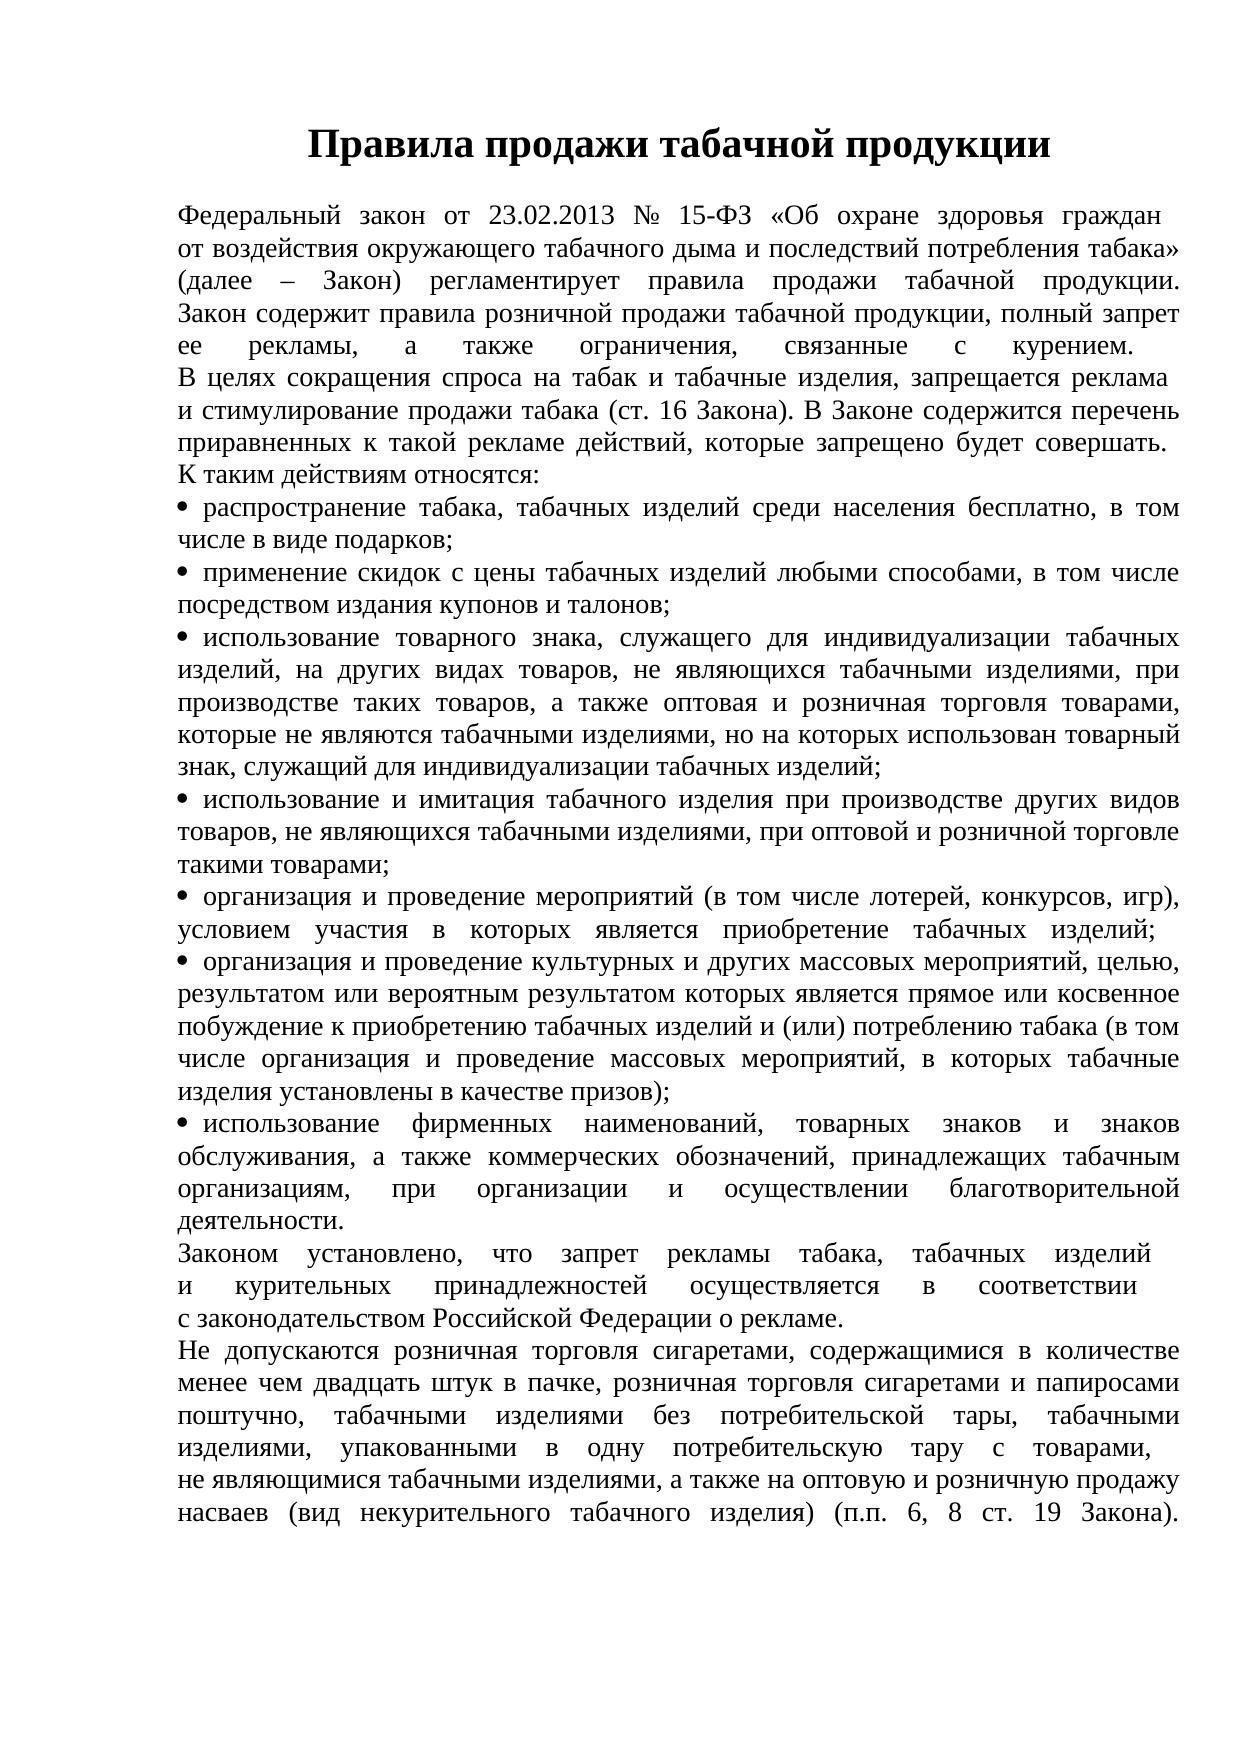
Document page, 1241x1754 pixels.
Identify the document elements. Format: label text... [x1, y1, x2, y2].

text организация и проведение мероприятий (в том числе лотерей, конкурсов, игр), условием участия в которых является приобретение табачных изделий; организация и проведение культурных и других массовых мероприятий, целью, результатом или вероятным результатом которых является прямое или косвенное побуждение к приобретению табачных изделий и (или) потреблению табака (в том числе организация и проведение массовых мероприятий, в которых табачные изделия установлены в качестве призов); [177, 879, 1181, 1106]
text распространение табака, табачных изделий среди населения бесплатно, в том числе в виде подарков; [177, 490, 1181, 555]
text Федеральный закон от 23.02.2013 № 15-ФЗ «Об охране здоровья граждан от воздействия окружающего табачного дыма и последствий потребления табака» (далее – Закон) регламентирует правила продажи табачной продукции. Закон содержит правила розничной продажи табачной продукции, полный запрет ее рекламы, а также ограничения, связанные с курением. В целях сокращения спроса на табак и табачные изделия, запрещается реклама и стимулирование продажи табака (ст. 16 Закона). В Законе содержится перечень приравненных к такой рекламе действий, которые запрещено будет совершать. К таким действиям относятся: [177, 166, 1181, 490]
text использование фирменных наименований, товарных знаков и знаков обслуживания, а также коммерческих обозначений, принадлежащих табачным организациям, при организации и осуществлении благотворительной деятельности. [177, 1106, 1181, 1236]
text применение скидок с цены табачных изделий любыми способами, в том числе посредством издания купонов и талонов; [177, 555, 1181, 620]
text Не допускаются розничная торговля сигаретами, содержащимися в количестве менее чем двадцать штук в пачке, розничная торговля сигаретами и папиросами поштучно, табачными изделиями без потребительской тары, табачными изделиями, упакованными в одну потребительскую тару с товарами, не являющимися табачными изделиями, а также на оптовую и розничную продажу насваев (вид некурительного табачного изделия) (п.п. 6, 8 ст. 19 Закона). [177, 1333, 1181, 1588]
text использование и имитация табачного изделия при производстве других видов товаров, не являющихся табачными изделиями, при оптовой и розничной торговле такими товарами; [177, 782, 1181, 879]
text Правила продажи табачной продукции [177, 118, 1181, 166]
text использование товарного знака, служащего для индивидуализации табачных изделий, на других видах товаров, не являющихся табачными изделиями, при производстве таких товаров, а также оптовая и розничная торговля товарами, которые не являются табачными изделиями, но на которых использован товарный знак, служащий для индивидуализации табачных изделий; [177, 620, 1181, 782]
text Законом установлено, что запрет рекламы табака, табачных изделий и курительных принадлежностей осуществляется в соответствии с законодательством Российской Федерации о рекламе. [177, 1236, 1181, 1333]
